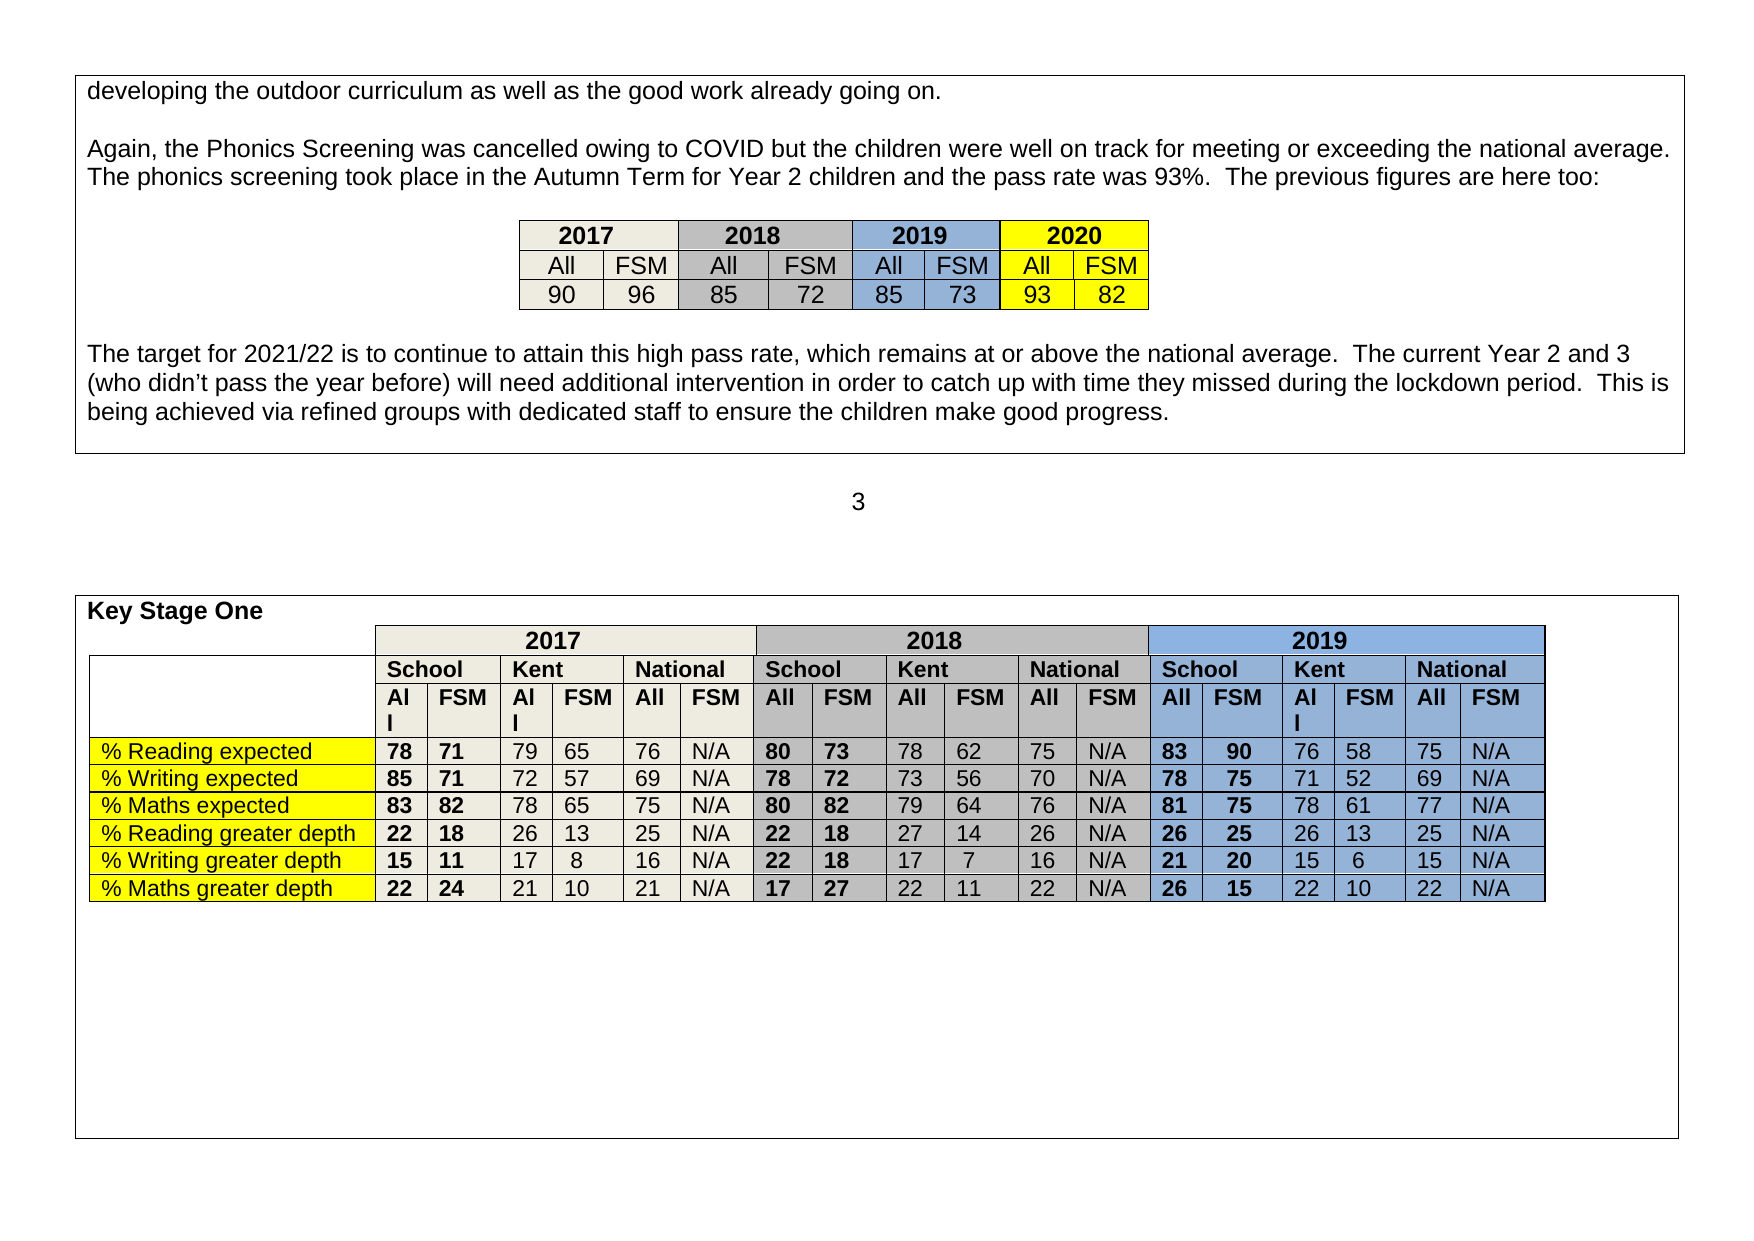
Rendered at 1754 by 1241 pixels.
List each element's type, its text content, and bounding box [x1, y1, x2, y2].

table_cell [76, 76, 1684, 453]
text 3 [75, 454, 1679, 516]
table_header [76, 596, 1678, 1138]
